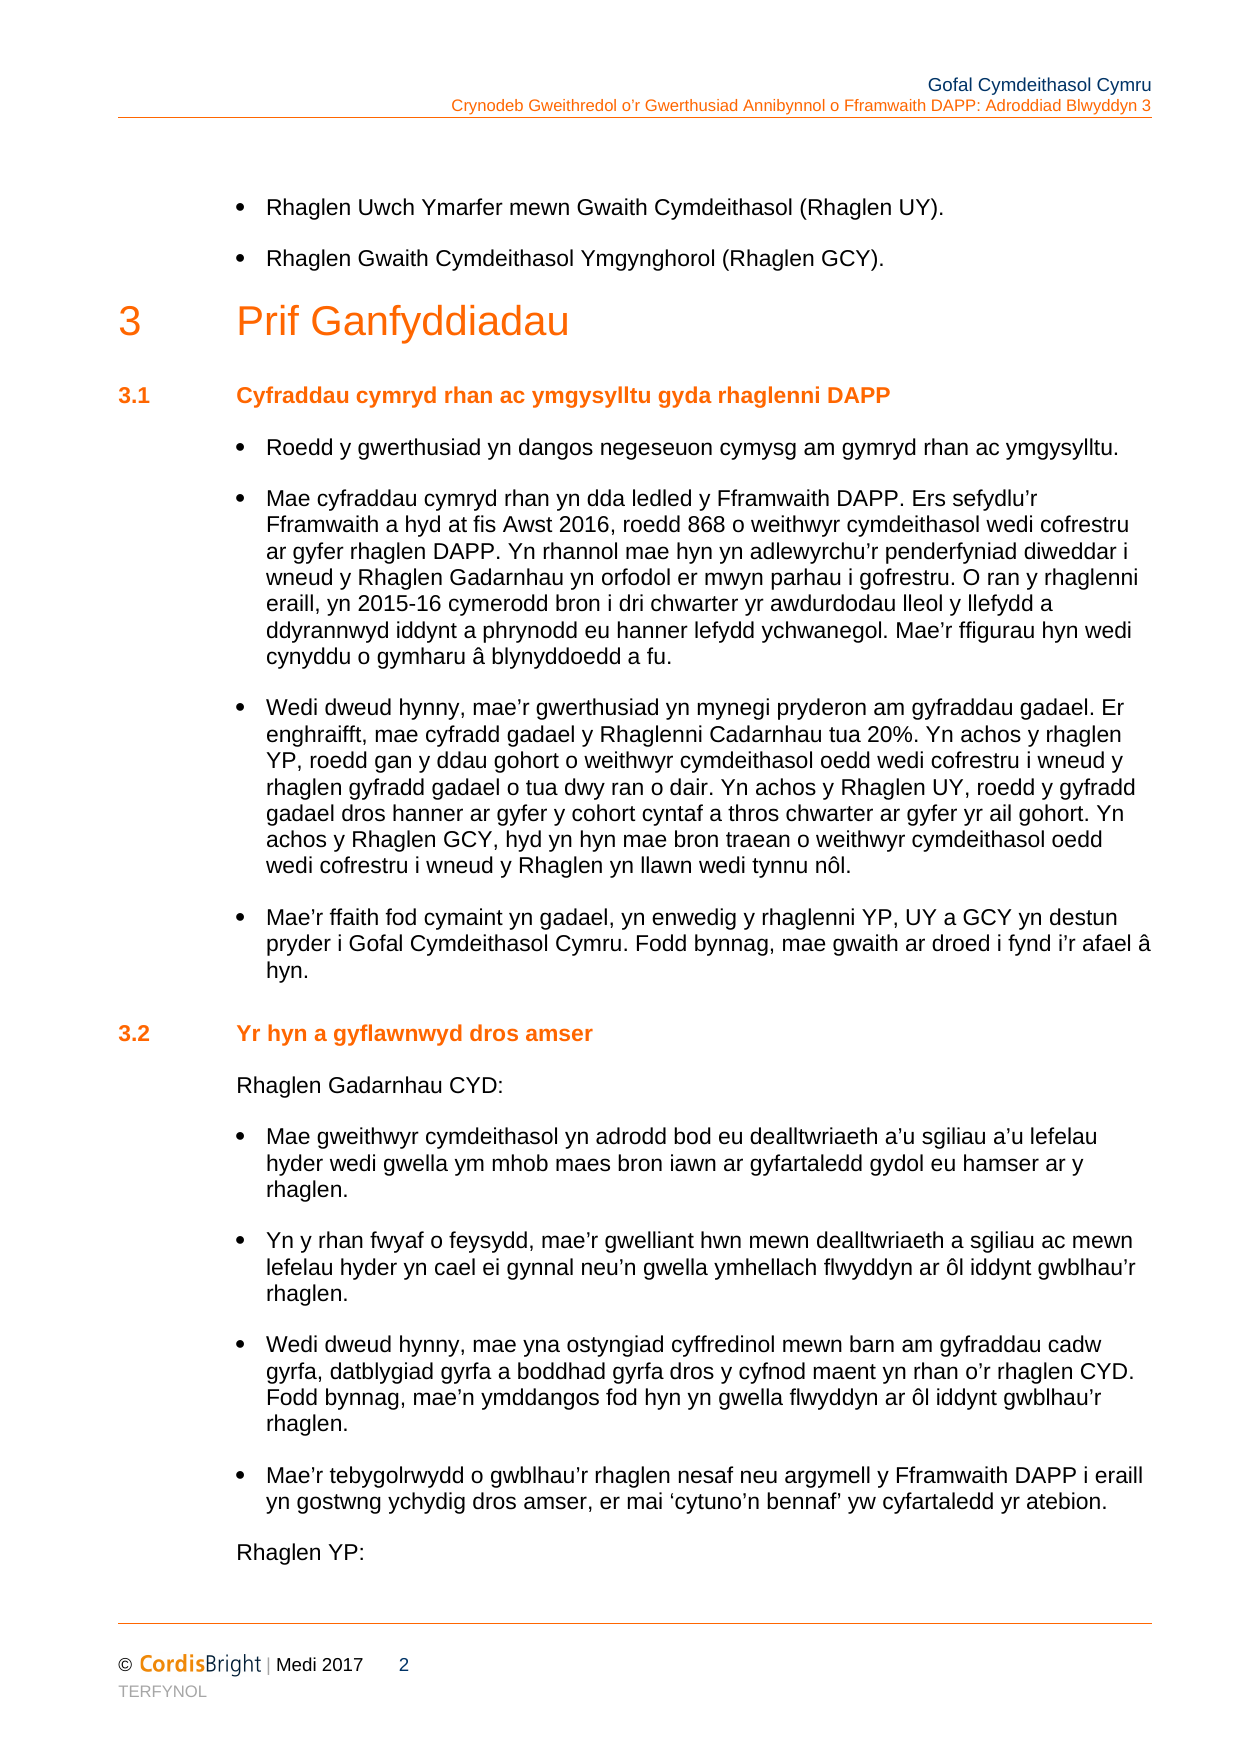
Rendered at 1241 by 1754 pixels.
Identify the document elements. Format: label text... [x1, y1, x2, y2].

text Mae cyfraddau cymryd rhan yn dda ledled y Fframwaith DAPP. Ers sefydlu’r Fframwaith a hyd at fis Awst 2016, roedd 868 o weithwyr cymdeithasol wedi cofrestru ar gyfer rhaglen DAPP. Yn rhannol mae hyn yn adlewyrchu’r penderfyniad diweddar i wneud y Rhaglen Gadarnhau yn orfodol er mwyn parhau i gofrestru. O ran y rhaglenni eraill, yn 2015-16 cymerodd bron i dri chwarter yr awdurdodau lleol y llefydd a ddyrannwyd iddynt a phrynodd eu hanner lefydd ychwanegol. Mae’r ffigurau hyn wedi cynyddu o gymharu â blynyddoedd a fu. [236, 485, 1152, 669]
text Rhaglen Gwaith Cymdeithasol Ymgynghorol (Rhaglen GCY). [236, 245, 1152, 272]
text Wedi dweud hynny, mae’r gwerthusiad yn mynegi pryderon am gyfraddau gadael. Er enghraifft, mae cyfradd gadael y Rhaglenni Cadarnhau tua 20%. Yn achos y rhaglen YP, roedd gan y ddau gohort o weithwyr cymdeithasol oedd wedi cofrestru i wneud y rhaglen gyfradd gadael o tua dwy ran o dair. Yn achos y Rhaglen UY, roedd y gyfradd gadael dros hanner ar gyfer y cohort cyntaf a thros chwarter ar gyfer yr ail gohort. Yn achos y Rhaglen GCY, hyd yn hyn mae bron traean o weithwyr cymdeithasol oedd wedi cofrestru i wneud y Rhaglen yn llawn wedi tynnu nôl. [236, 694, 1152, 879]
text Rhaglen YP: [236, 1539, 1152, 1566]
text Mae’r ffaith fod cymaint yn gadael, yn enwedig y rhaglenni YP, UY a GCY yn destun pryder i Gofal Cymdeithasol Cymru. Fodd bynnag, mae gwaith ar droed i fynd i’r afael â hyn. [236, 904, 1152, 983]
subtitle Prif Ganfyddiadau [118, 297, 1152, 345]
text Roedd y gwerthusiad yn dangos negeseuon cymysg am gymryd rhan ac ymgysylltu. [236, 433, 1152, 460]
subtitle Yr hyn a gyflawnwyd dros amser [118, 1020, 1152, 1047]
text Rhaglen Gadarnhau CYD: [236, 1072, 1152, 1098]
text Rhaglen Uwch Ymarfer mewn Gwaith Cymdeithasol (Rhaglen UY). [236, 194, 1152, 220]
subtitle Cyfraddau cymryd rhan ac ymgysylltu gyda rhaglenni DAPP [118, 382, 1152, 408]
text Wedi dweud hynny, mae yna ostyngiad cyffredinol mewn barn am gyfraddau cadw gyrfa, datblygiad gyrfa a boddhad gyrfa dros y cyfnod maent yn rhan o’r rhaglen CYD. Fodd bynnag, mae’n ymddangos fod hyn yn gwella flwyddyn ar ôl iddynt gwblhau’r rhaglen. [236, 1331, 1152, 1437]
picture [140, 1652, 261, 1677]
text Yn y rhan fwyaf o feysydd, mae’r gwelliant hwn mewn dealltwriaeth a sgiliau ac mewn lefelau hyder yn cael ei gynnal neu’n gwella ymhellach flwyddyn ar ôl iddynt gwblhau’r rhaglen. [236, 1227, 1152, 1306]
text Mae gweithwyr cymdeithasol yn adrodd bod eu dealltwriaeth a’u sgiliau a’u lefelau hyder wedi gwella ym mhob maes bron iawn ar gyfartaledd gydol eu hamser ar y rhaglen. [236, 1123, 1152, 1202]
